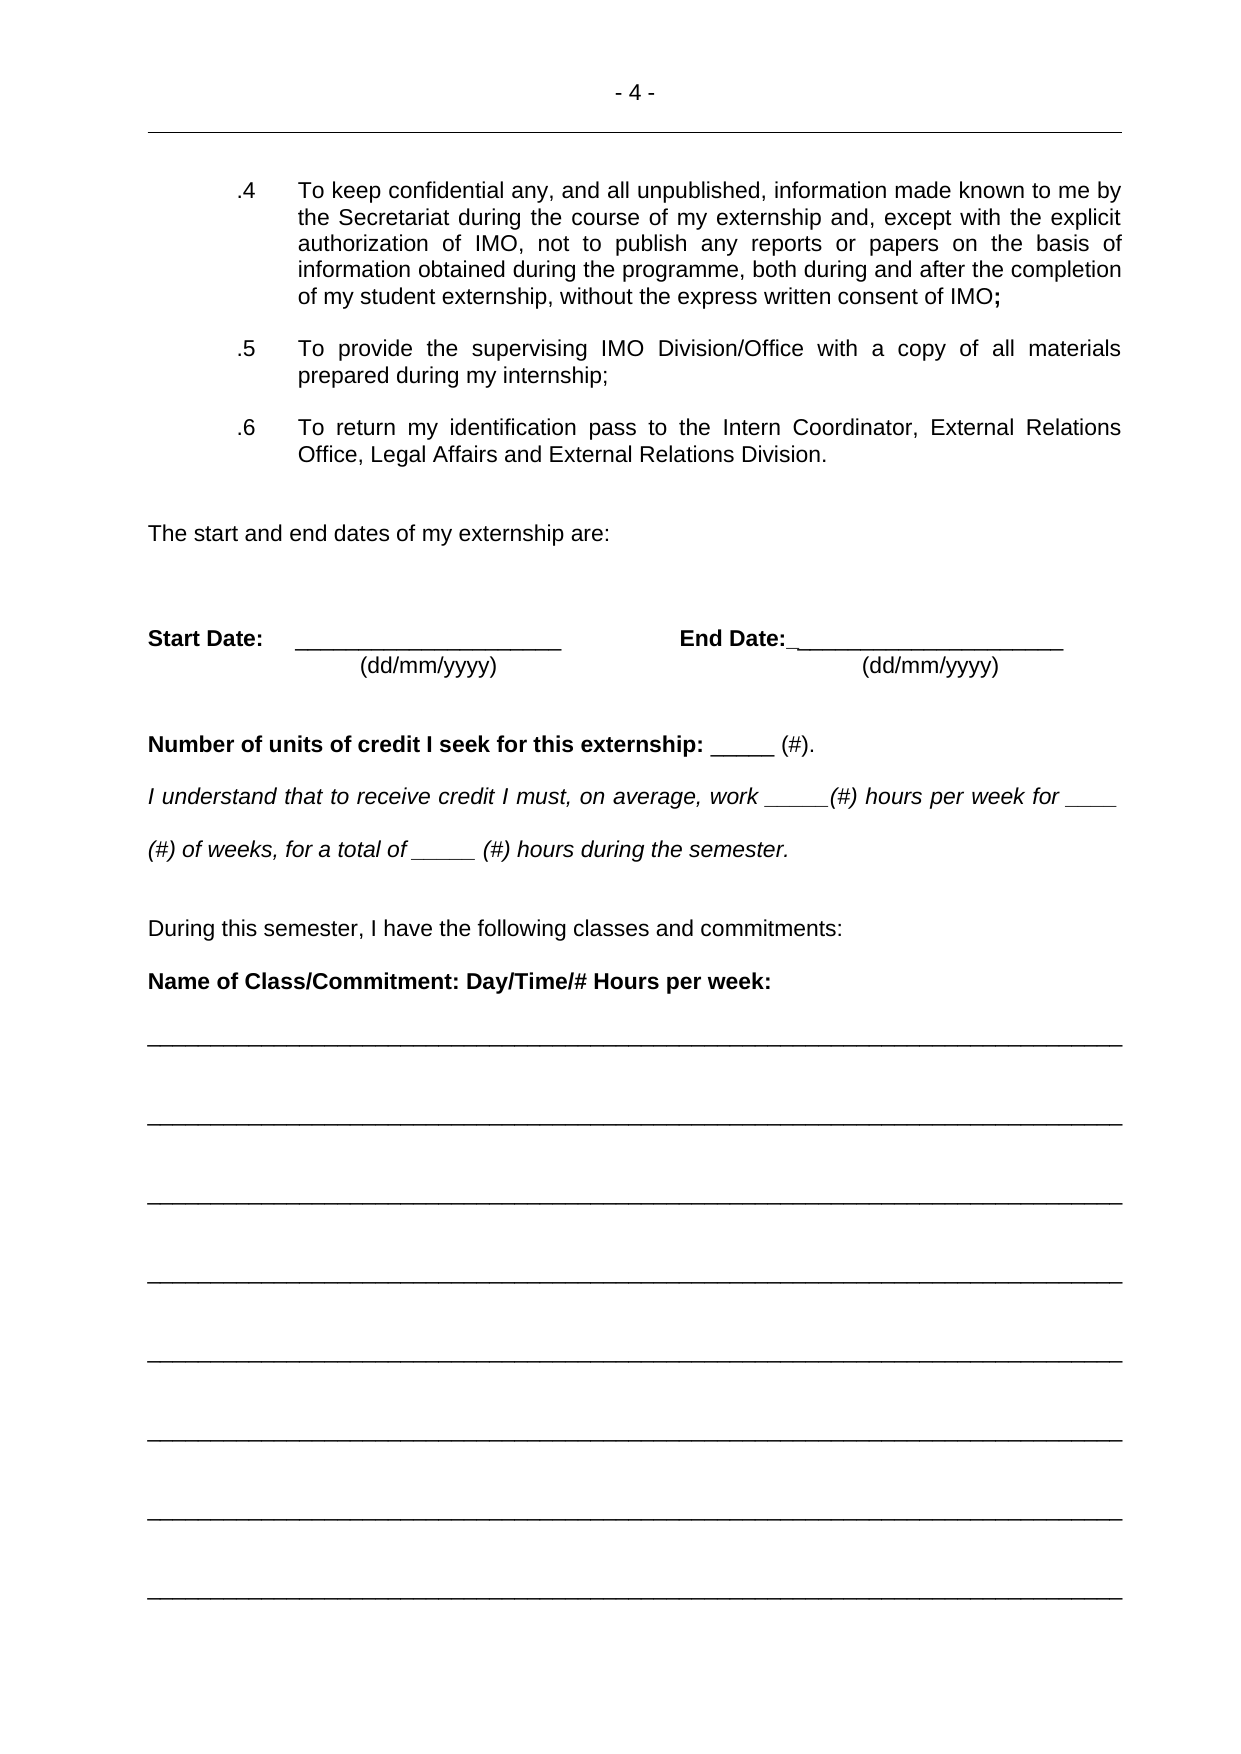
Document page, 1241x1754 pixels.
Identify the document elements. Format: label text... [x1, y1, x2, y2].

text .6 To return my identification pass to the Intern Coordinator, External Relations Office, Legal Affairs and External Relations Division. [148, 414, 1122, 467]
text Name of Class/Commitment: Day/Time/# Hours per week: [148, 968, 1122, 994]
text During this semester, I have the following classes and commitments: [148, 915, 1122, 941]
text The start and end dates of my externship are: [148, 520, 1122, 546]
text (dd/mm/yyyy) (dd/mm/yyyy) [148, 652, 1122, 678]
text .4 To keep confidential any, and all unpublished, information made known to me by the Secretariat during the course of my externship and, except with the explicit authorization of IMO, not to publish any reports or papers on the basis of information obtained during the programme, both during and after the completion of my student externship, without the express written consent of IMO; [148, 177, 1122, 309]
text .5 To provide the supervising IMO Division/Office with a copy of all materials prepared during my internship; [148, 335, 1122, 388]
text Start Date: End Date: [148, 625, 1122, 652]
text I understand that to receive credit I must, on average, work _____(#) hours per week for ____ (#) of weeks, for a total of _____ (#) hours during the semester. [148, 783, 1122, 862]
text Number of units of credit I seek for this externship: _____ (#). [148, 731, 1122, 757]
